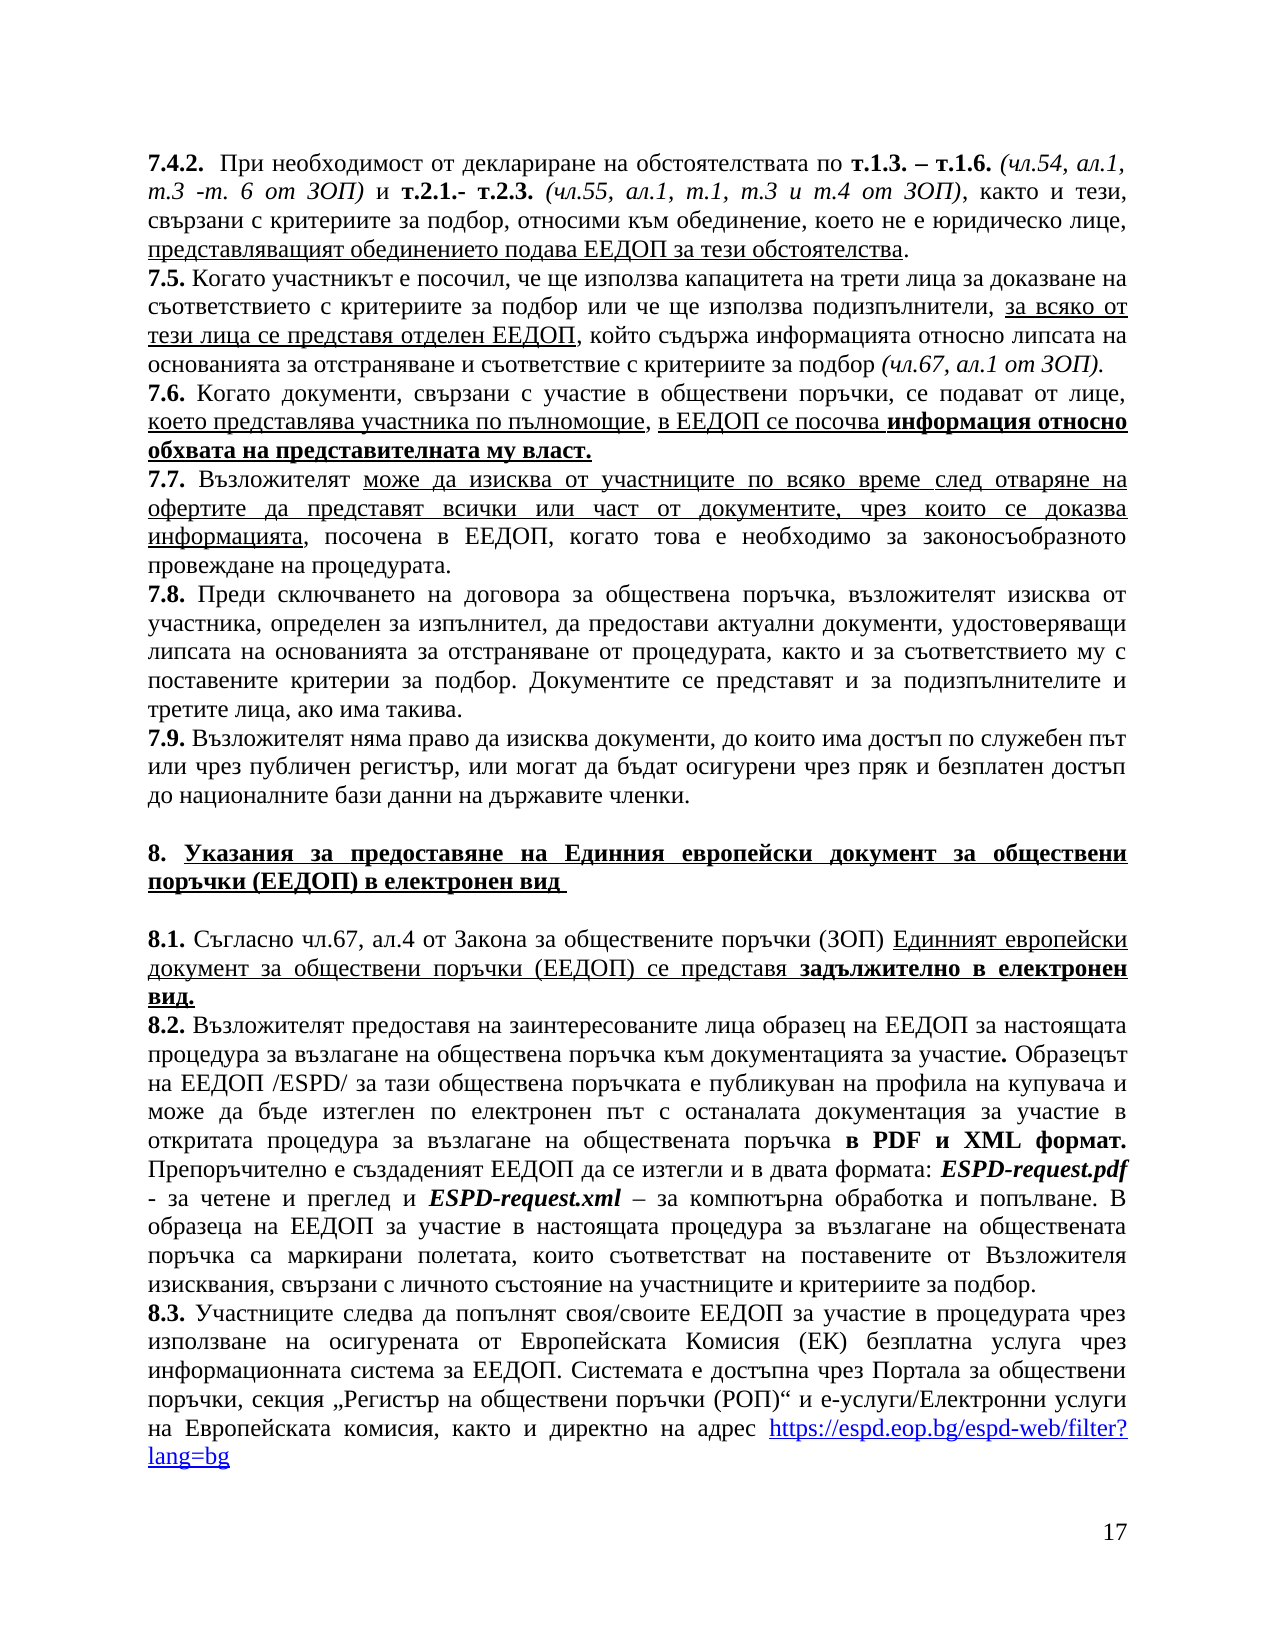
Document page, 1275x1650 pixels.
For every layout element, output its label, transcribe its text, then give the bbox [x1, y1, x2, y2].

text 8.3. Участниците следва да попълнят своя/своите ЕЕДОП за участие в процедурата чрез използване на осигурената от Европейската Комисия (ЕК) безплатна услуга чрез информационната система за ЕЕДОП. Системата е достъпна чрез Портала за обществени поръчки, секция „Регистър на обществени поръчки (РОП)“ и е-услуги/Електронни услуги на Европейската комисия, както и директно на адрес https://espd.eop.bg/espd-web/filter?lang=bg [148, 1298, 1127, 1470]
text 7.4.2. При необходимост от деклариране на обстоятелствата по т.1.3. – т.1.6. (чл.54, ал.1, т.3 -т. 6 от ЗОП) и т.2.1.- т.2.3. (чл.55, ал.1, т.1, т.3 и т.4 от ЗОП), както и тези, свързани с критериите за подбор, относими към обединение, което не е юридическо лице, представляващият обединението подава ЕЕДОП за тези обстоятелства. [148, 148, 1127, 263]
text 7.8. Преди сключването на договора за обществена поръчка, възложителят изисква от участника, определен за изпълнител, да предостави актуални документи, удостоверяващи липсата на основанията за отстраняване от процедурата, както и за съответствието му с поставените критерии за подбор. Документите се представят и за подизпълнителите и третите лица, ако има такива. [148, 579, 1127, 723]
text 8.2. Възложителят предоставя на заинтересованите лица образец на ЕЕДОП за настоящата процедура за възлагане на обществена поръчка към документацията за участие. Образецът на ЕЕДОП /ESPD/ за тази обществена поръчката е публикуван на профила на купувача и може да бъде изтеглен по електронен път с останалата документация за участие в откритата процедура за възлагане на обществената поръчка в PDF и XML формат. Препоръчително е създаденият ЕЕДОП да се изтегли и в двата формата: ESPD-request.pdf - за четене и преглед и ESPD-request.xml – за компютърна обработка и попълване. В образеца на ЕЕДОП за участие в настоящата процедура за възлагане на обществената поръчка са маркирани полетата, които съответстват на поставените от Възложителя изисквания, свързани с личното състояние на участниците и критериите за подбор. [148, 1010, 1127, 1298]
text 8.1. Съгласно чл.67, ал.4 от Закона за обществените поръчки (ЗОП) Единният европейски документ за обществени поръчки (ЕЕДОП) се представя задължително в електронен вид. [148, 979, 1127, 1010]
text 7.7. Възложителят може да изисква от участниците по всяко време след отваряне на офертите да представят всички или част от документите, чрез които се доказва информацията, посочена в ЕЕДОП, когато това е необходимо за законосъобразното провеждане на процедурата. [148, 464, 1127, 518]
text 7.5. Когато участникът е посочил, че ще използва капацитета на трети лица за доказване на съответствието с критериите за подбор или че ще използва подизпълнители, за всяко от тези лица се представя отделен ЕЕДОП, който съдържа информацията относно липсата на основанията за отстраняване и съответствие с критериите за подбор (чл.67, ал.1 от ЗОП). [148, 263, 1127, 378]
text 8. Указания за предоставяне на Единния европейски документ за обществени поръчки (ЕЕДОП) в електронен вид [148, 838, 1127, 895]
text 7.7. Възложителят може да изисква от участниците по всяко време след отваряне на офертите да представят всички или част от документите, чрез които се доказва информацията, посочена в ЕЕДОП, когато това е необходимо за законосъобразното провеждане на процедурата. [148, 519, 1127, 579]
text 7.6. Когато документи, свързани с участие в обществени поръчки, се подават от лице, което представлява участника по пълномощие, в ЕЕДОП се посочва информация относно обхвата на представителната му власт. [148, 378, 1127, 464]
text 8.1. Съгласно чл.67, ал.4 от Закона за обществените поръчки (ЗОП) Единният европейски документ за обществени поръчки (ЕЕДОП) се представя задължително в електронен вид. [148, 924, 1127, 978]
text 7.9. Възложителят няма право да изисква документи, до които има достъп по служебен път или чрез публичен регистър, или могат да бъдат осигурени чрез пряк и безплатен достъп до националните бази данни на държавите членки. [148, 723, 1127, 809]
